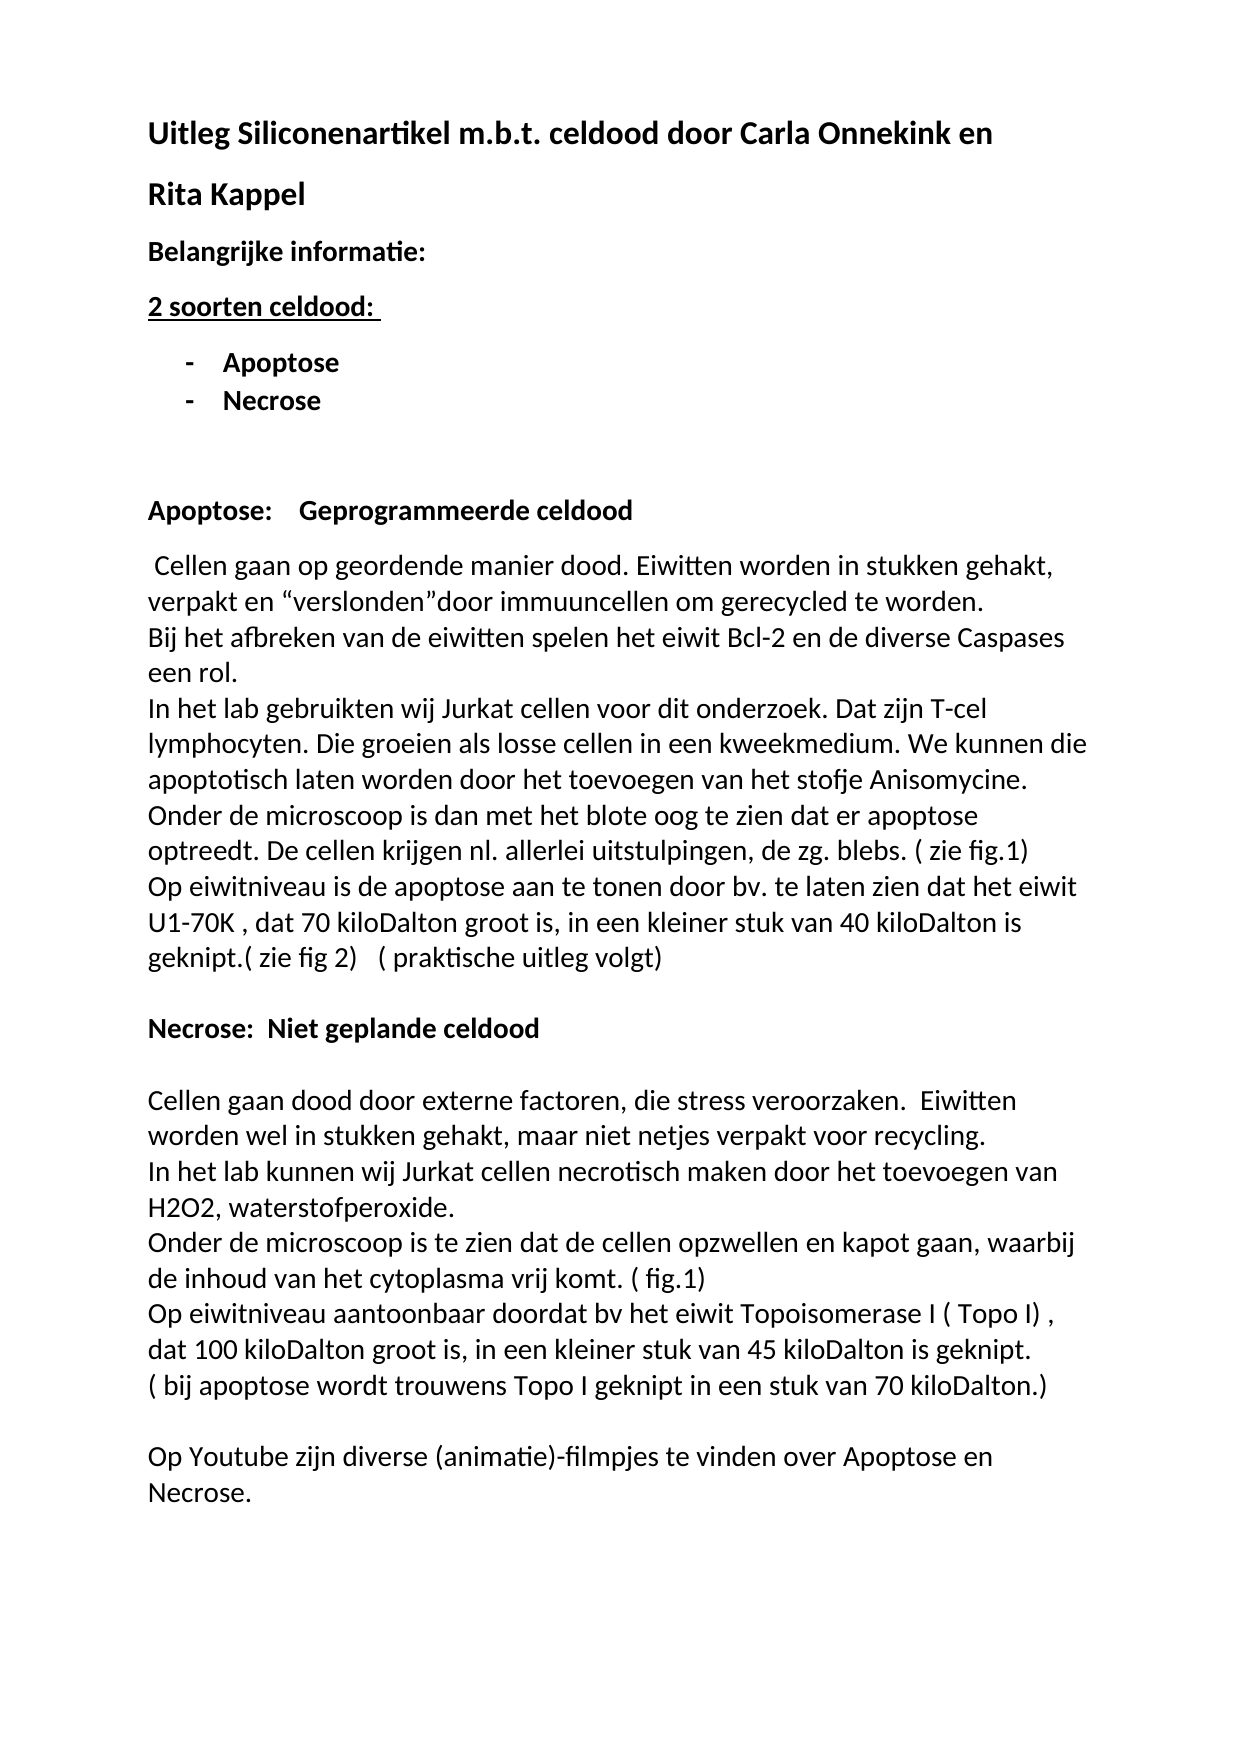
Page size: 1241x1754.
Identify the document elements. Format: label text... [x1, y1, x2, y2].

text In het lab kunnen wij Jurkat cellen necrotisch maken door het toevoegen van H2O2, waterstofperoxide. [148, 1153, 1092, 1224]
text Bij het afbreken van de eiwitten spelen het eiwit Bcl-2 en de diverse Caspases een rol. [148, 619, 1092, 690]
text Uitleg Siliconenartikel m.b.t. celdood door Carla Onnekink en [148, 112, 1092, 153]
text Op Youtube zijn diverse (animatie)-filmpjes te vinden over Apoptose en Necrose. [148, 1438, 1092, 1509]
text Apoptose: Geprogrammeerde celdood [148, 492, 1092, 528]
text Cellen gaan op geordende manier dood. Eiwitten worden in stukken gehakt, verpakt en “verslonden”door immuuncellen om gerecycled te worden. [148, 547, 1092, 619]
text Belangrijke informatie: [148, 233, 1092, 269]
text In het lab gebruikten wij Jurkat cellen voor dit onderzoek. Dat zijn T-cel lymphocyten. Die groeien als losse cellen in een kweekmedium. We kunnen die apoptotisch laten worden door het toevoegen van het stofje Anisomycine. [148, 690, 1092, 797]
text ( bij apoptose wordt trouwens Topo I geknipt in een stuk van 70 kiloDalton.) [148, 1367, 1092, 1402]
text Onder de microscoop is te zien dat de cellen opzwellen en kapot gaan, waarbij de inhoud van het cytoplasma vrij komt. ( fig.1) [148, 1224, 1092, 1296]
text Op eiwitniveau is de apoptose aan te tonen door bv. te laten zien dat het eiwit U1-70K , dat 70 kiloDalton groot is, in een kleiner stuk van 40 kiloDalton is geknipt.( zie fig 2) ( praktische uitleg volgt) [148, 868, 1092, 975]
list Apoptose [185, 344, 1092, 379]
list Necrose [185, 382, 1092, 418]
text Op eiwitniveau aantoonbaar doordat bv het eiwit Topoisomerase I ( Topo I) , dat 100 kiloDalton groot is, in een kleiner stuk van 45 kiloDalton is geknipt. [148, 1296, 1092, 1367]
text Necrose: Niet geplande celdood [148, 1011, 1092, 1046]
text 2 soorten celdood: [148, 288, 1092, 324]
text Cellen gaan dood door externe factoren, die stress veroorzaken. Eiwitten worden wel in stukken gehakt, maar niet netjes verpakt voor recycling. [148, 1082, 1092, 1153]
text Onder de microscoop is dan met het blote oog te zien dat er apoptose optreedt. De cellen krijgen nl. allerlei uitstulpingen, de zg. blebs. ( zie fig.1) [148, 797, 1092, 868]
text Rita Kappel [148, 173, 1092, 213]
